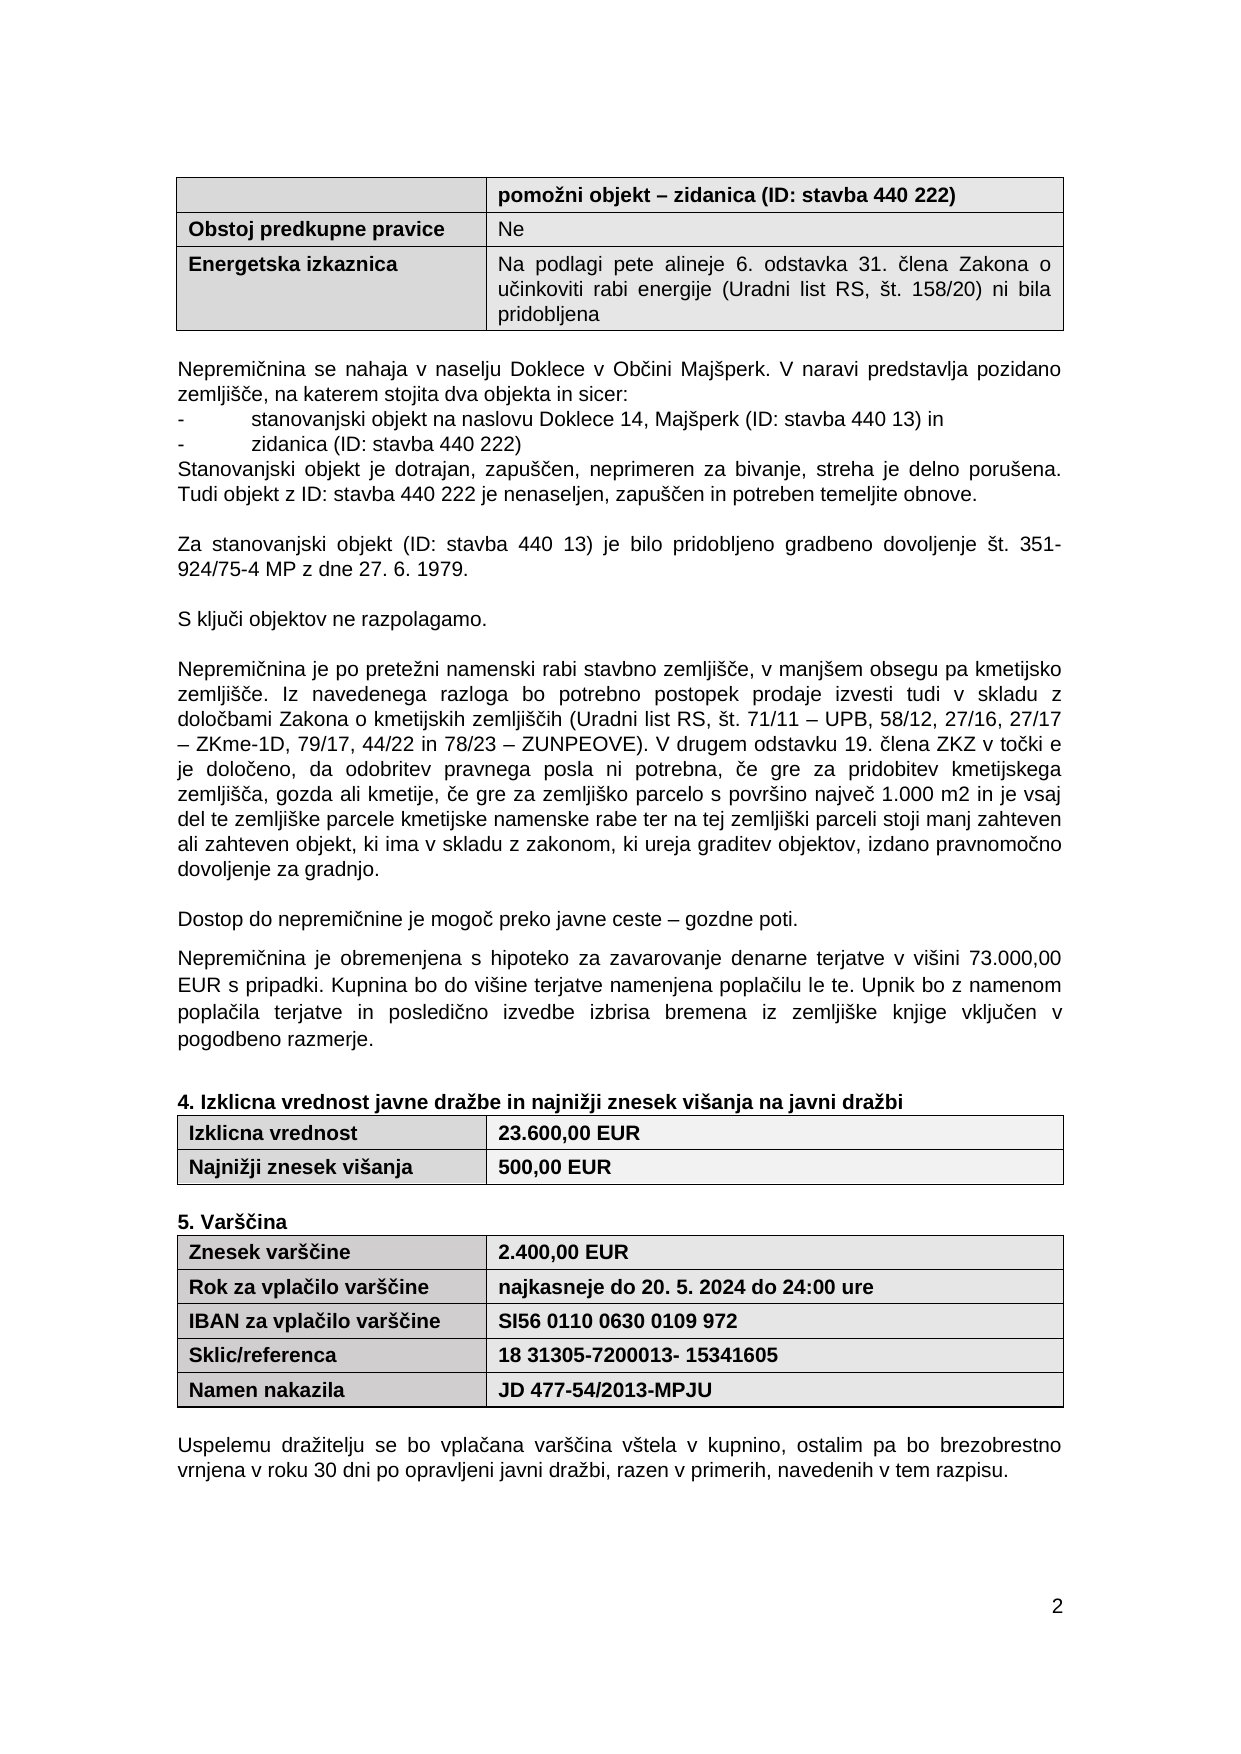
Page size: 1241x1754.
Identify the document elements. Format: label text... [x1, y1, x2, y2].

subtitle 4. Izklicna vrednost javne dražbe in najnižji znesek višanja na javni dražbi [177, 1090, 1063, 1115]
text Stanovanjski objekt je dotrajan, zapuščen, neprimeren za bivanje, streha je delno porušena. Tudi objekt z ID: stavba 440 222 je nenaseljen, zapuščen in potreben temeljite obnove. [177, 456, 1063, 506]
table_header 23.600,00 EUR [487, 1116, 1063, 1149]
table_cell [177, 178, 486, 212]
table_cell najkasneje do 20. 5. 2024 do 24:00 ure [487, 1270, 1063, 1303]
table_cell JD 477-54/2013-MPJU [487, 1373, 1063, 1406]
table_cell Namen nakazila [178, 1373, 486, 1406]
subtitle 5. Varščina [177, 1209, 1063, 1234]
text - zidanica (ID: stavba 440 222) [177, 431, 1063, 456]
table_cell Najnižji znesek višanja [178, 1150, 486, 1183]
table_cell Energetska izkaznica [177, 247, 486, 330]
table_cell 500,00 EUR [487, 1150, 1063, 1183]
table_header 2.400,00 EUR [487, 1236, 1063, 1269]
text Nepremičnina se nahaja v naselju Doklece v Občini Majšperk. V naravi predstavlja pozidano zemljišče, na katerem stojita dva objekta in sicer: [177, 356, 1063, 406]
table_cell Na podlagi pete alineje 6. odstavka 31. člena Zakona o učinkoviti rabi energije (Uradni list RS, št. 158/20) ni bila pridobljena [487, 247, 1063, 330]
table_cell IBAN za vplačilo varščine [178, 1304, 486, 1338]
table_cell Rok za vplačilo varščine [178, 1270, 486, 1303]
table_cell Ne [487, 213, 1063, 246]
table_cell Sklic/referenca [178, 1339, 486, 1372]
table_header Izklicna vrednost [178, 1116, 486, 1149]
text Dostop do nepremičnine je mogoč preko javne ceste – gozdne poti. [177, 906, 1063, 931]
text Nepremičnina je po pretežni namenski rabi stavbno zemljišče, v manjšem obsegu pa kmetijsko zemljišče. Iz navedenega razloga bo potrebno postopek prodaje izvesti tudi v skladu z določbami Zakona o kmetijskih zemljiščih (Uradni list RS, št. 71/11 – UPB, 58/12, 27/16, 27/17 – ZKme-1D, 79/17, 44/22 in 78/23 – ZUNPEOVE). V drugem odstavku 19. člena ZKZ v točki e je določeno, da odobritev pravnega posla ni potrebna, če gre za pridobitev kmetijskega zemljišča, gozda ali kmetije, če gre za zemljiško parcelo s površino največ 1.000 m2 in je vsaj del te zemljiške parcele kmetijske namenske rabe ter na tej zemljiški parceli stoji manj zahteven ali zahteven objekt, ki ima v skladu z zakonom, ki ureja graditev objektov, izdano pravnomočno dovoljenje za gradnjo. [177, 656, 1063, 881]
text Uspelemu dražitelju se bo vplačana varščina vštela v kupnino, ostalim pa bo brezobrestno vrnjena v roku 30 dni po opravljeni javni dražbi, razen v primerih, navedenih v tem razpisu. [177, 1432, 1063, 1482]
table_cell 18 31305-7200013- 15341605 [487, 1339, 1063, 1372]
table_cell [487, 178, 1063, 212]
text - stanovanjski objekt na naslovu Doklece 14, Majšperk (ID: stavba 440 13) in [177, 406, 1063, 431]
text Za stanovanjski objekt (ID: stavba 440 13) je bilo pridobljeno gradbeno dovoljenje št. 351-924/75-4 MP z dne 27. 6. 1979. [177, 531, 1063, 581]
table_header Znesek varščine [178, 1236, 486, 1269]
text Nepremičnina je obremenjena s hipoteko za zavarovanje denarne terjatve v višini 73.000,00 EUR s pripadki. Kupnina bo do višine terjatve namenjena poplačilu le te. Upnik bo z namenom poplačila terjatve in posledično izvedbe izbrisa bremena iz zemljiške knjige vključen v pogodbeno razmerje. [177, 944, 1063, 1052]
text S ključi objektov ne razpolagamo. [177, 606, 1063, 631]
table_cell SI56 0110 0630 0109 972 [487, 1304, 1063, 1338]
table_cell Obstoj predkupne pravice [177, 213, 486, 246]
